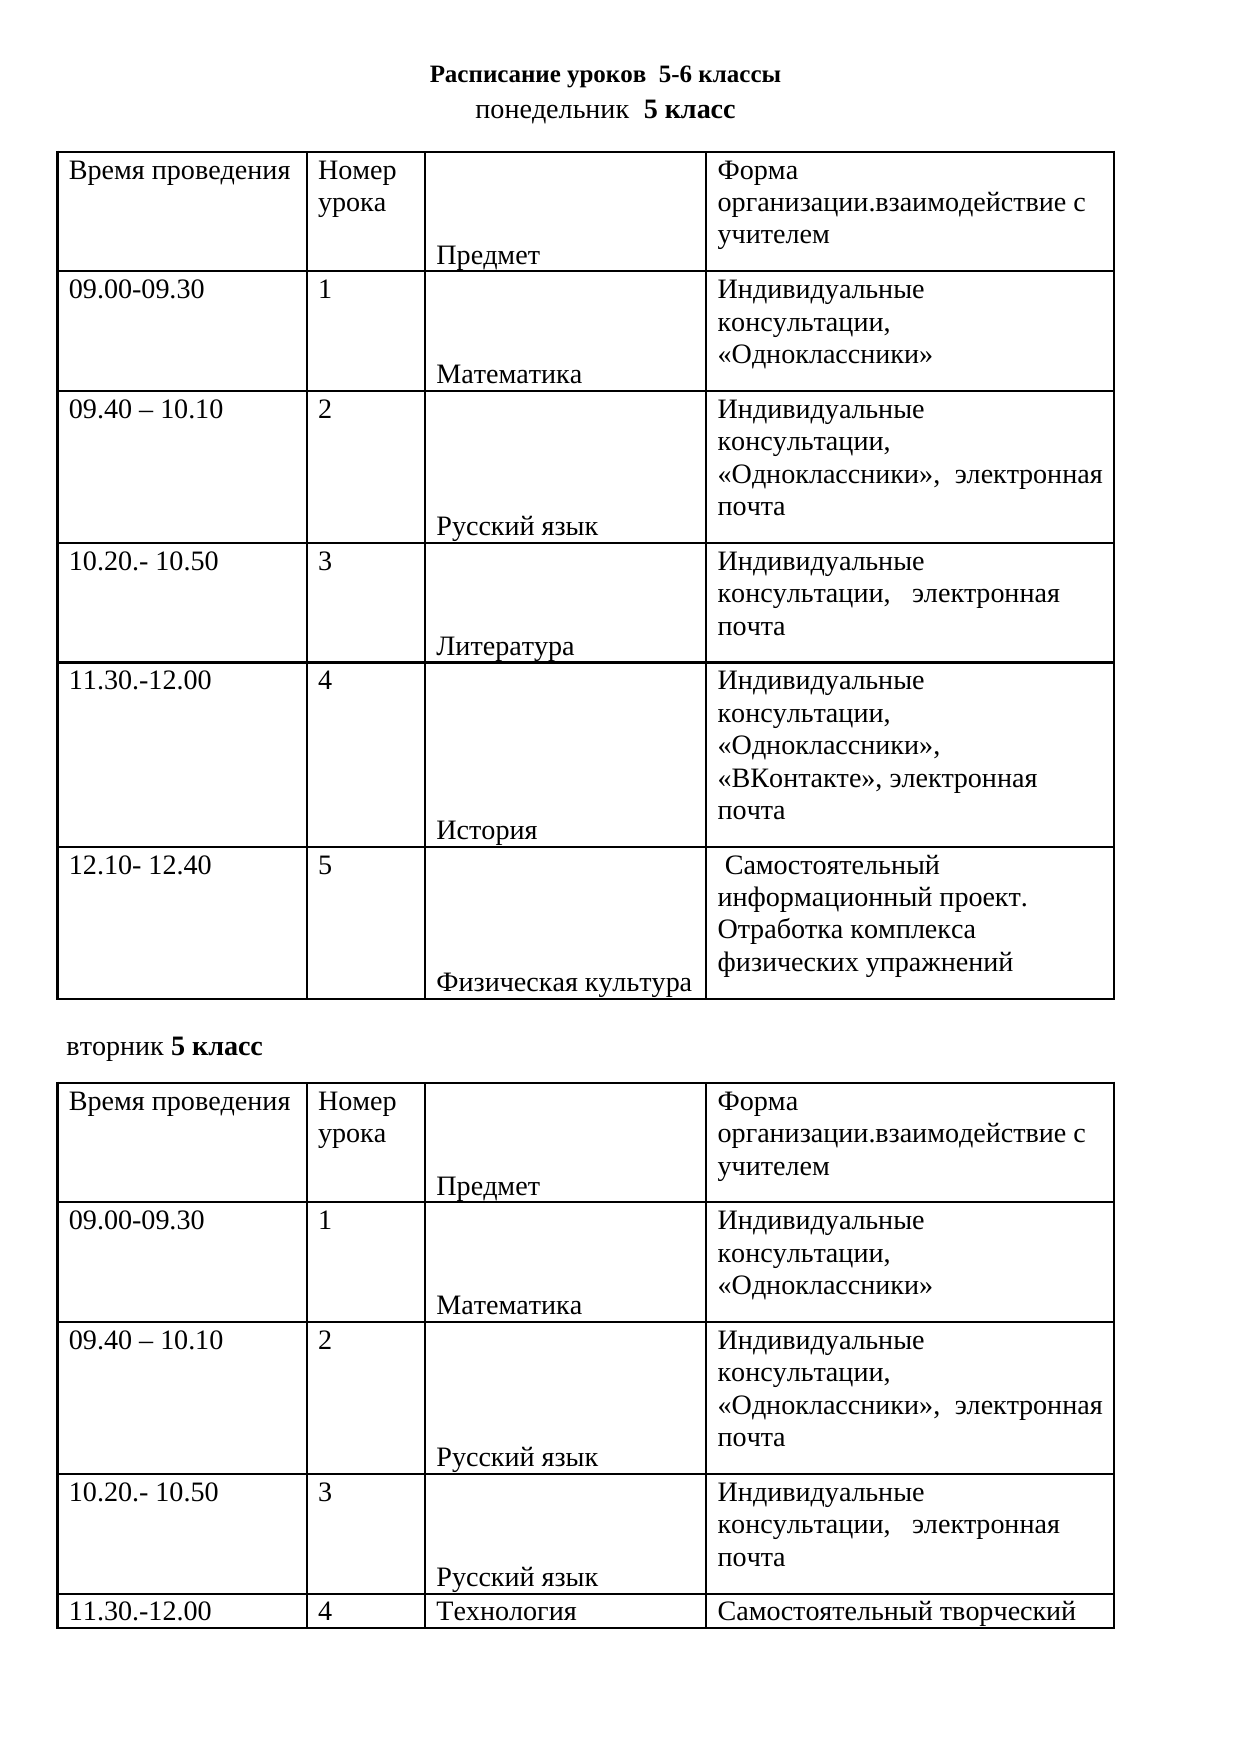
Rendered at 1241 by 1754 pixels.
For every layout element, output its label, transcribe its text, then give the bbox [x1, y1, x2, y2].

table_cell Русский язык [426, 1323, 705, 1473]
table_cell История [426, 664, 705, 846]
table_cell 1 [308, 1203, 424, 1321]
table_cell 09.40 – 10.10 [59, 392, 306, 542]
table_cell 10.20.- 10.50 [59, 1475, 306, 1592]
table_cell Русский язык [426, 392, 705, 542]
table_cell Индивидуальные консультации, «Одноклассники» [707, 1203, 1113, 1321]
table_cell Математика [426, 272, 705, 390]
table_cell 09.00-09.30 [59, 272, 306, 390]
table_cell Индивидуальные консультации, электронная почта [707, 1475, 1113, 1592]
table_cell 4 [308, 664, 424, 846]
table_cell 10.20.- 10.50 [59, 544, 306, 661]
text вторник 5 класс [59, 1029, 1152, 1061]
table_cell 4 [308, 1595, 424, 1627]
table_cell Физическая культура [426, 848, 705, 998]
table_header Форма организации.взаимодействие с учителем [707, 153, 1113, 270]
table_cell 12.10- 12.40 [59, 848, 306, 998]
table_cell Индивидуальные консультации, «Одноклассники», «ВКонтакте», электронная почта [707, 664, 1113, 846]
table_cell 2 [308, 392, 424, 542]
table_cell Индивидуальные консультации, «Одноклассники», электронная почта [707, 392, 1113, 542]
table_header Время проведения [59, 1084, 306, 1201]
table_cell 09.40 – 10.10 [59, 1323, 306, 1473]
table_cell 11.30.-12.00 [59, 664, 306, 846]
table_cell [707, 1595, 1113, 1627]
table_cell 09.00-09.30 [59, 1203, 306, 1321]
table_cell Русский язык [426, 1475, 705, 1592]
table_cell 11.30.-12.00 [59, 1595, 306, 1627]
table_cell 5 [308, 848, 424, 998]
table_cell 3 [308, 544, 424, 661]
table_header Время проведения [59, 153, 306, 270]
table_cell Индивидуальные консультации, электронная почта [707, 544, 1113, 661]
table_cell 3 [308, 1475, 424, 1592]
table_header Номер урока [308, 1084, 424, 1201]
table_cell 2 [308, 1323, 424, 1473]
table_cell Индивидуальные консультации, «Одноклассники», электронная почта [707, 1323, 1113, 1473]
table_cell Литература [426, 544, 705, 661]
table_cell Технология [426, 1595, 705, 1627]
table_cell Самостоятельный информационный проект. Отработка комплекса физических упражнений [707, 848, 1113, 998]
table_cell Математика [426, 1203, 705, 1321]
table_cell 1 [308, 272, 424, 390]
text Расписание уроков 5-6 классы понедельник 5 класс [59, 59, 1152, 125]
table_header Предмет [426, 153, 705, 270]
table_header Предмет [426, 1084, 705, 1201]
table_cell Индивидуальные консультации, «Одноклассники» [707, 272, 1113, 390]
table_header Форма организации.взаимодействие с учителем [707, 1084, 1113, 1201]
table_header Номер урока [308, 153, 424, 270]
